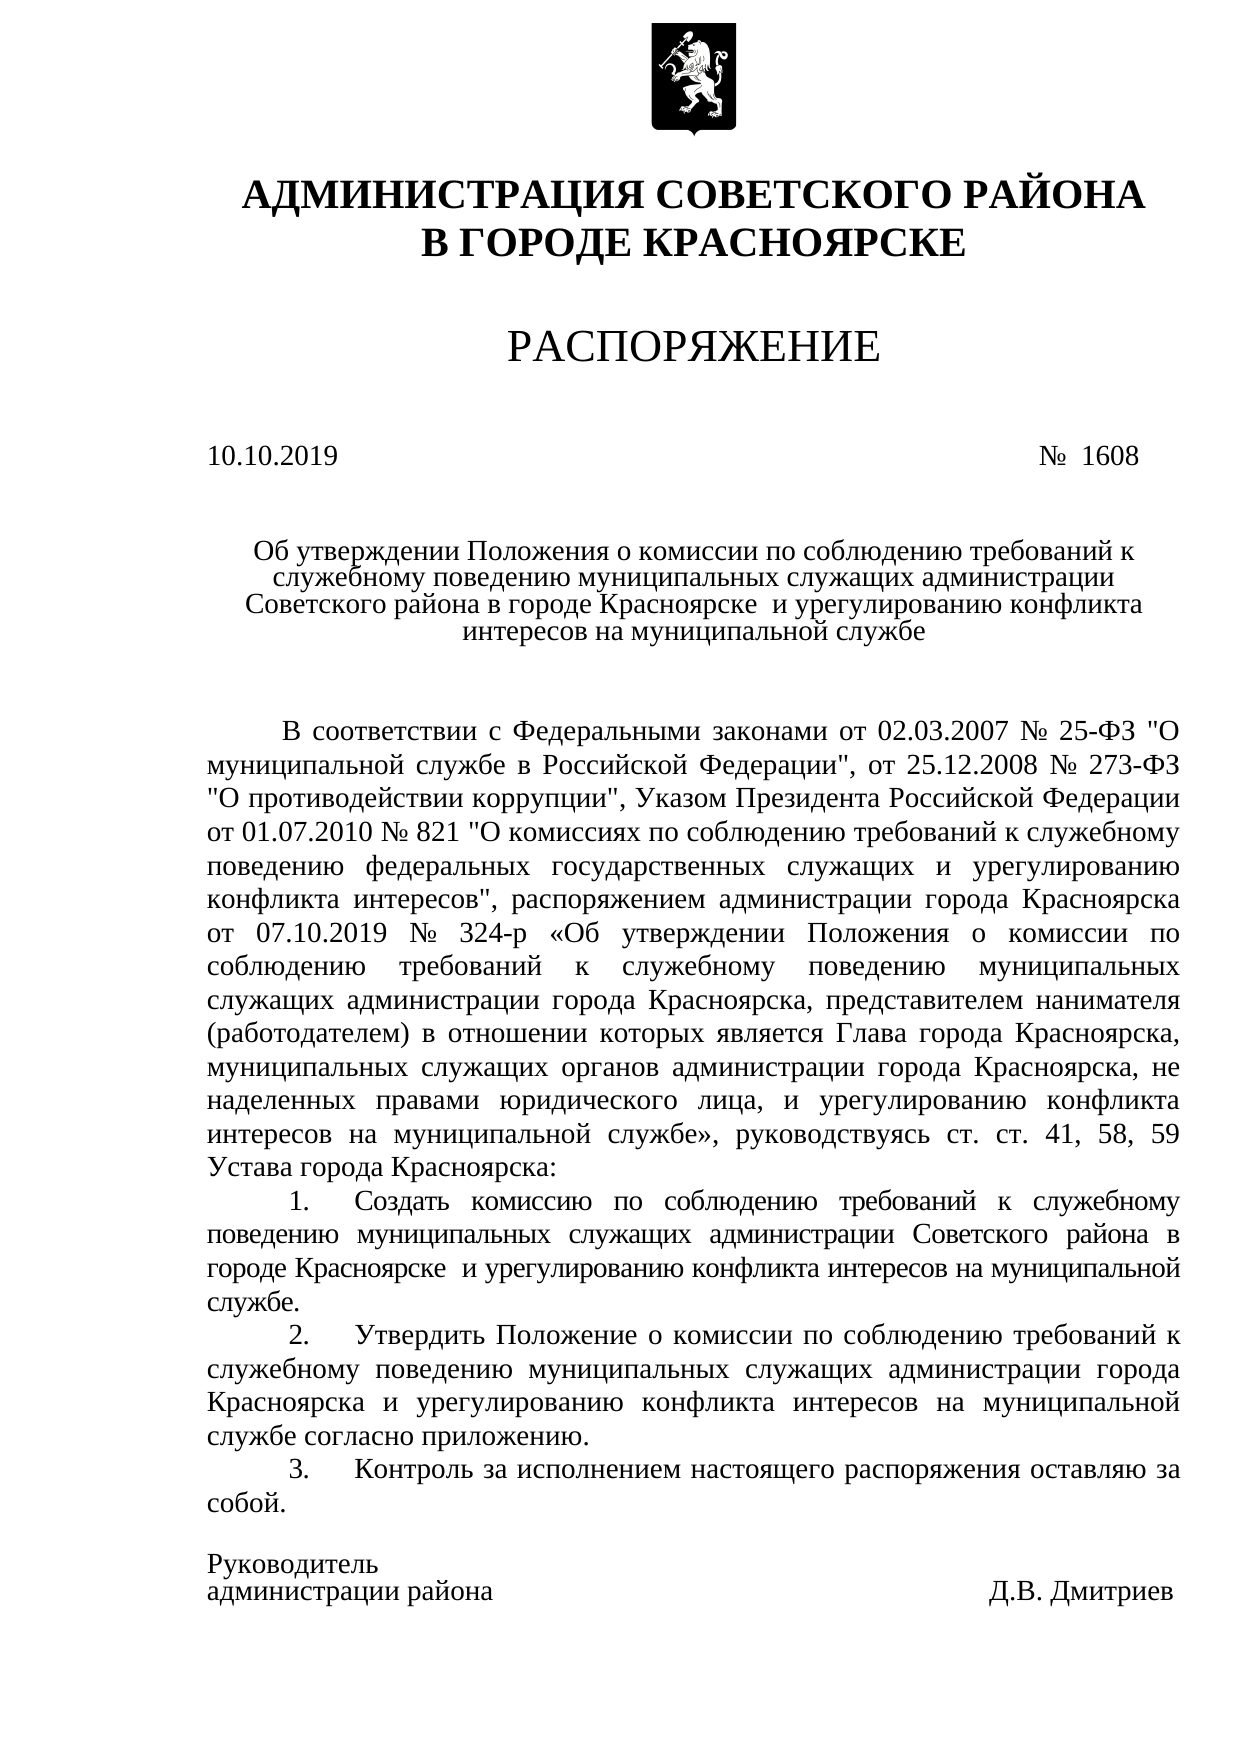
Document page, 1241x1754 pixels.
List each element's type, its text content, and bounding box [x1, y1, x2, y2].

table_header 10.10.2019 [195, 438, 694, 472]
list Утвердить Положение о комиссии по соблюдению требований к служебному поведению муниципальных служащих администрации города Красноярска и урегулированию конфликта интересов на муниципальной службе согласно приложению. [207, 1317, 1181, 1451]
text Об утверждении Положения о комиссии по соблюдению требований к служебному поведению муниципальных служащих администрации Советского района в городе Красноярске и урегулированию конфликта интересов на муниципальной службе [207, 539, 1181, 646]
title В соответствии с Федеральными законами от 02.03.2007 № 25-ФЗ "О муниципальной службе в Российской Федерации", от 25.12.2008 № 273-ФЗ "О противодействии коррупции", Указом Президента Российской Федерации от 01.07.2010 № 821 "О комиссиях по соблюдению требований к служебному поведению федеральных государственных служащих и урегулированию конфликта интересов", распоряжением администрации города Красноярска от 07.10.2019 № 324-р «Об утверждении Положения о комиссии по соблюдению требований к служебному поведению муниципальных служащих администрации города Красноярска, представителем нанимателя (работодателем) в отношении которых является Глава города Красноярска, муниципальных служащих органов администрации города Красноярска, не наделенных правами юридического лица, и урегулированию конфликта интересов на муниципальной службе», руководствуясь ст. ст. 41, 58, 59 Устава города Красноярска: [207, 713, 1181, 1183]
list Создать комиссию по соблюдению требований к служебному поведению муниципальных служащих администрации Советского района в городе Красноярске и урегулированию конфликта интересов на муниципальной службе. [207, 1183, 1181, 1317]
text администрации района Д.В. Дмитриев [207, 1579, 1181, 1606]
table_header № 1608 [694, 438, 1192, 472]
picture [651, 23, 737, 137]
text Руководитель [207, 1552, 1181, 1579]
text АДМИНИСТРАЦИЯ СОВЕТСКОГО РАЙОНА [207, 170, 1181, 218]
list Контроль за исполнением настоящего распоряжения оставляю за собой. [207, 1451, 1181, 1518]
text РАСПОРЯЖЕНИЕ [207, 318, 1181, 371]
text В ГОРОДЕ КРАСНОЯРСКЕ [207, 218, 1181, 266]
